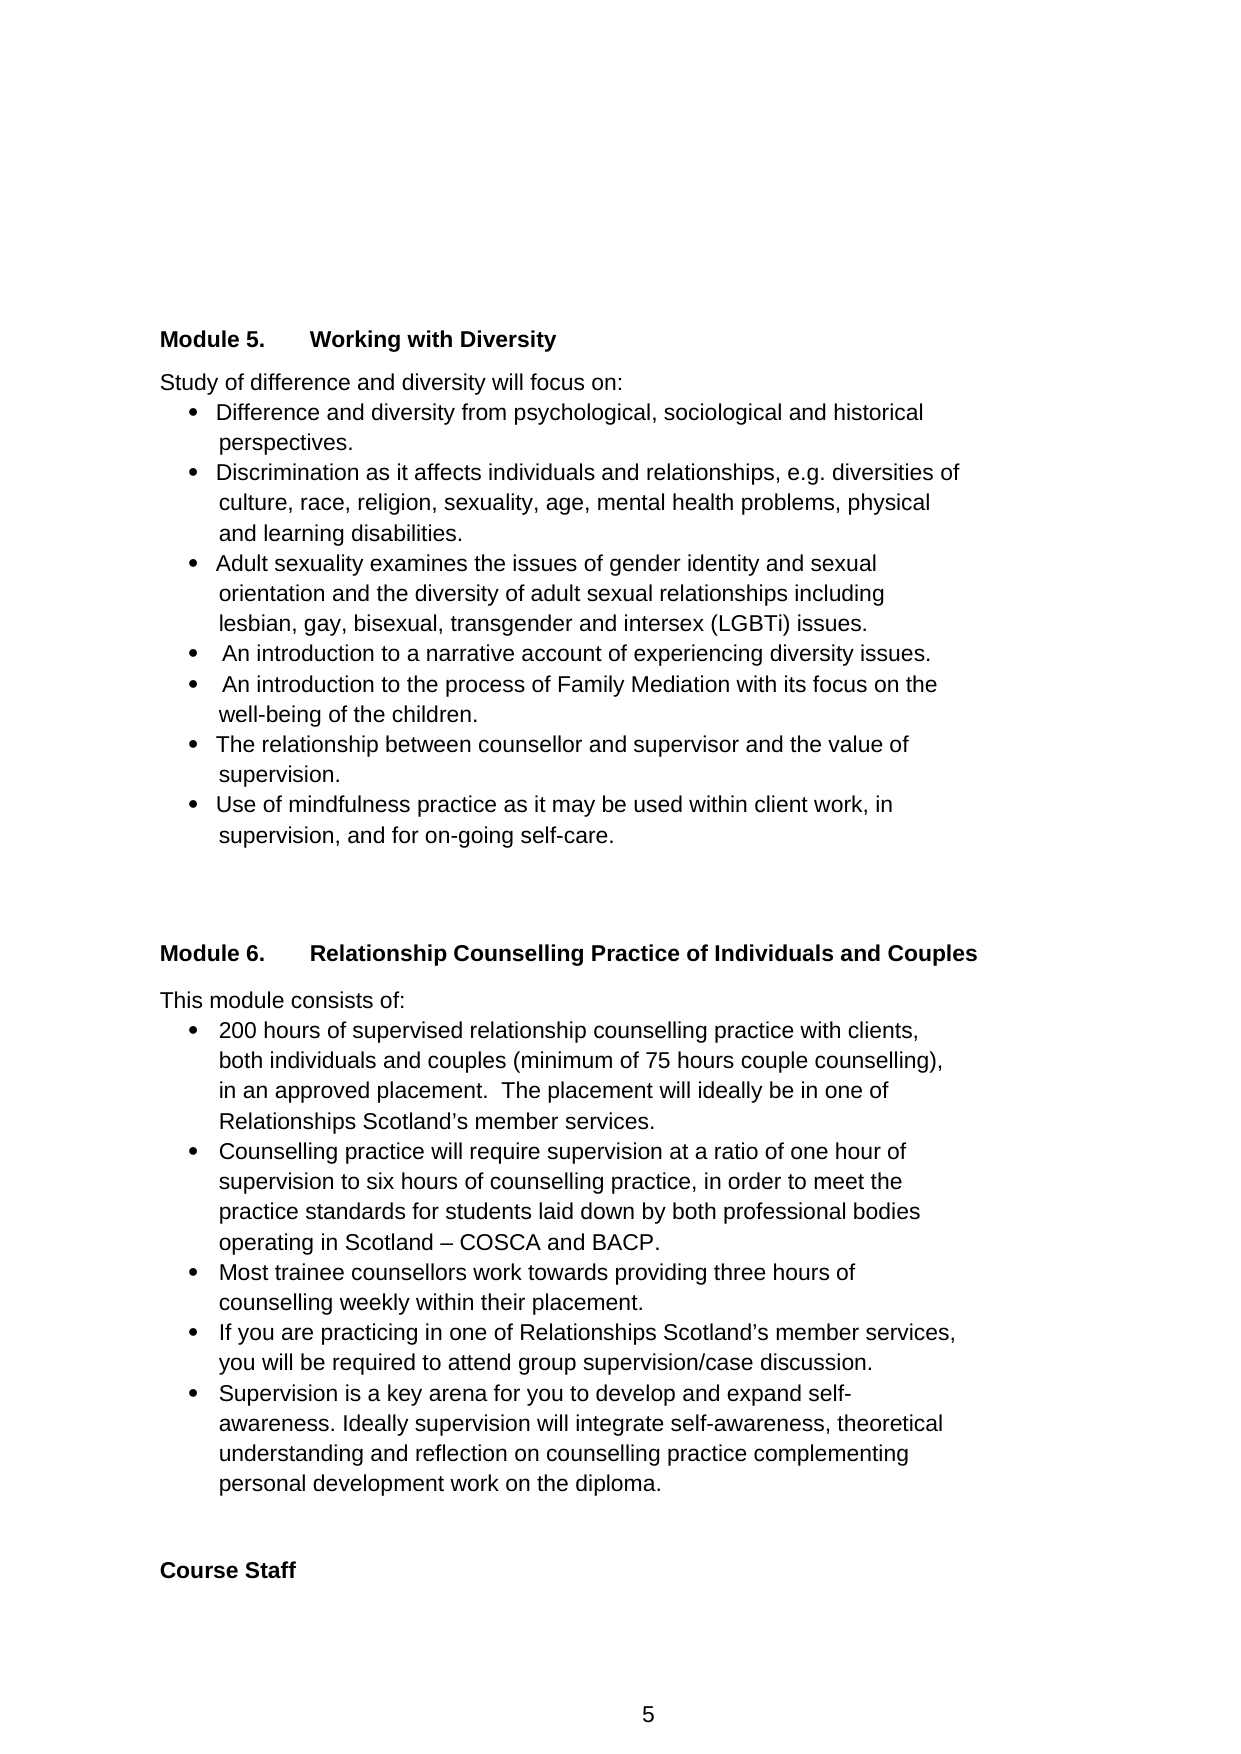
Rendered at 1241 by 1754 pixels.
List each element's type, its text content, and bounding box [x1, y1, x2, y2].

text This module consists of: [130, 987, 959, 1013]
text Module 5. Working with Diversity [159, 319, 1137, 352]
text Study of difference and diversity will focus on: [130, 368, 959, 395]
list Supervision is a key arena for you to develop and expand self-awareness. Ideally supervision will integrate self-awareness, theoretical understanding and reflection on counselling practice complementing personal development work on the diploma. [189, 1379, 959, 1496]
list 200 hours of supervised relationship counselling practice with clients, both individuals and couples (minimum of 75 hours couple counselling), in an approved placement. The placement will ideally be in one of Relationships Scotland’s member services. [189, 1017, 959, 1134]
list Difference and diversity from psychological, sociological and historical perspectives. [189, 399, 959, 455]
text Course Staff [159, 1550, 1137, 1583]
list Adult sexuality examines the issues of gender identity and sexual orientation and the diversity of adult sexual relationships including lesbian, gay, bisexual, transgender and intersex (LGBTi) issues. [189, 550, 959, 637]
list Use of mindfulness practice as it may be used within client work, in supervision, and for on-going self-care. [189, 791, 959, 848]
list Discrimination as it affects individuals and relationships, e.g. diversities of culture, race, religion, sexuality, age, mental health problems, physical and learning disabilities. [189, 459, 959, 546]
list An introduction to the process of Family Mediation with its focus on the well-being of the children. [189, 671, 959, 727]
list Most trainee counsellors work towards providing three hours of counselling weekly within their placement. [189, 1259, 959, 1315]
text Module 6. Relationship Counselling Practice of Individuals and Couples [130, 940, 1041, 966]
list The relationship between counsellor and supervisor and the value of supervision. [189, 731, 959, 788]
list If you are practicing in one of Relationships Scotland’s member services, you will be required to attend group supervision/case discussion. [189, 1319, 959, 1376]
list Counselling practice will require supervision at a ratio of one hour of supervision to six hours of counselling practice, in order to meet the practice standards for students laid down by both professional bodies operating in Scotland – COSCA and BACP. [189, 1138, 959, 1255]
list An introduction to a narrative account of experiencing diversity issues. [189, 640, 959, 667]
